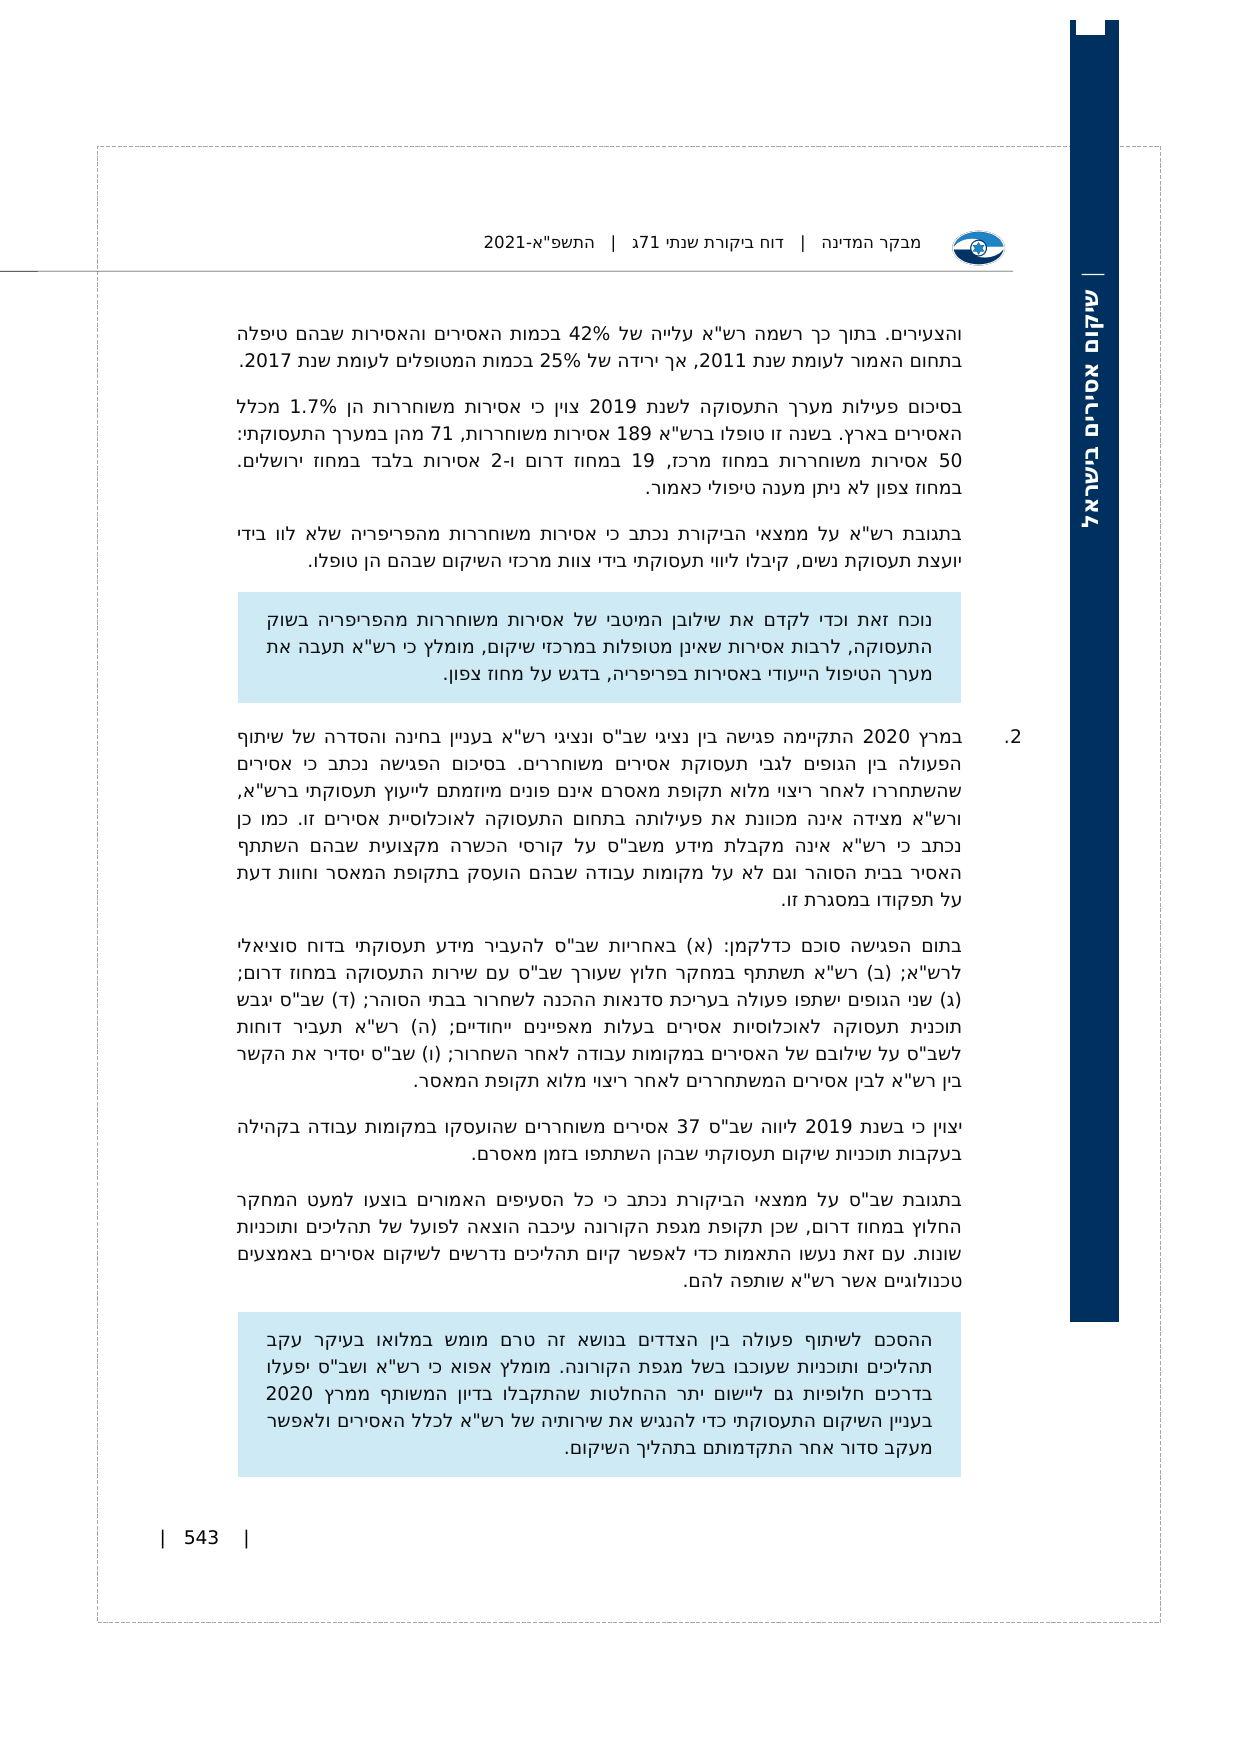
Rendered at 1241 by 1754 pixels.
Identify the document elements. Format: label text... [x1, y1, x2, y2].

text בתום הפגישה סוכם כדלקמן: (א) באחריות שב"ס להעביר מידע תעסוקתי בדוח סוציאלי לרש"א; (ב) רש"א תשתתף במחקר חלוץ שעורך שב"ס עם שירות התעסוקה במחוז דרום; (ג) שני הגופים ישתפו פעולה בעריכת סדנאות ההכנה לשחרור בבתי הסוהר; (ד) שב"ס יגבש תוכנית תעסוקה לאוכלוסיות אסירים בעלות מאפיינים ייחודיים; (ה) רש"א תעביר דוחות לשב"ס על שילובם של האסירים במקומות עבודה לאחר השחרור; (ו) שב"ס יסדיר את הקשר בין רש"א לבין אסירים המשתחררים לאחר ריצוי מלוא תקופת המאסר. [236, 930, 963, 1093]
text בתגובת שב"ס על ממצאי הביקורת נכתב כי כל הסעיפים האמורים בוצעו למעט המחקר החלוץ במחוז דרום, שכן תקופת מגפת הקורונה עיכבה הוצאה לפועל של תהליכים ותוכניות שונות. עם זאת נעשו התאמות כדי לאפשר קיום תהליכים נדרשים לשיקום אסירים באמצעים טכנולוגיים אשר רש"א שותפה להם. [236, 1184, 963, 1293]
text ההסכם לשיתוף פעולה בין הצדדים בנושא זה טרם מומש במלואו בעיקר עקב תהליכים ותוכניות שעוכבו בשל מגפת הקורונה. מומלץ אפוא כי רש"א ושב"ס יפעלו בדרכים חלופיות גם ליישום יתר ההחלטות שהתקבלו בדיון המשותף ממרץ 2020 בעניין השיקום התעסוקתי כדי להנגיש את שירותיה של רש"א לכלל האסירים ולאפשר מעקב סדור אחר התקדמותם בתהליך השיקום. [243, 1316, 956, 1473]
picture [950, 228, 1007, 268]
text במרץ 2020 התקיימה פגישה בין נציגי שב"ס ונציגי רש"א בעניין בחינה והסדרה של שיתוף הפעולה בין הגופים לגבי תעסוקת אסירים משוחררים. בסיכום הפגישה נכתב כי אסירים שהשתחררו לאחר ריצוי מלוא תקופת מאסרם אינם פונים מיוזמתם לייעוץ תעסוקתי ברש"א, ורש"א מצידה אינה מכוונת את פעילותה בתחום התעסוקה לאוכלוסיית אסירים זו. כמו כן נכתב כי רש"א אינה מקבלת מידע משב"ס על קורסי הכשרה מקצועית שבהם השתתף האסיר בבית הסוהר וגם לא על מקומות עבודה שבהם הועסק בתקופת המאסר וחוות דעת על תפקודו במסגרת זו. [236, 722, 1004, 912]
text נוכח זאת וכדי לקדם את שילובן המיטבי של אסירות משוחררות מהפריפריה בשוק התעסוקה, לרבות אסירות שאינן מטופלות במרכזי שיקום, מומלץ כי רש"א תעבה את מערך הטיפול הייעודי באסירות בפריפריה, בדגש על מחוז צפון. [243, 597, 956, 699]
text בתגובת רש"א על ממצאי הביקורת נכתב כי אסירות משוחררות מהפריפריה שלא לוו בידי יועצת תעסוקת נשים, קיבלו ליווי תעסוקתי בידי צוות מרכזי השיקום שבהם הן טופלו. [236, 519, 963, 573]
text יצוין כי בשנת 2019 ליווה שב"ס 37 אסירים משוחררים שהועסקו במקומות עבודה בקהילה בעקבות תוכניות שיקום תעסוקתי שבהן השתתפו בזמן מאסרם. [236, 1112, 963, 1166]
text בסיכום פעילות מערך התעסוקה לשנת 2019 צוין כי אסירות משוחררות הן 1.7% מכלל האסירים בארץ. בשנה זו טופלו ברש"א 189 אסירות משוחררות, 71 מהן במערך התעסוקתי: 50 אסירות משוחררות במחוז מרכז, 19 במחוז דרום ו-2 אסירות בלבד במחוז ירושלים. במחוז צפון לא ניתן מענה טיפולי כאמור. [236, 392, 963, 500]
